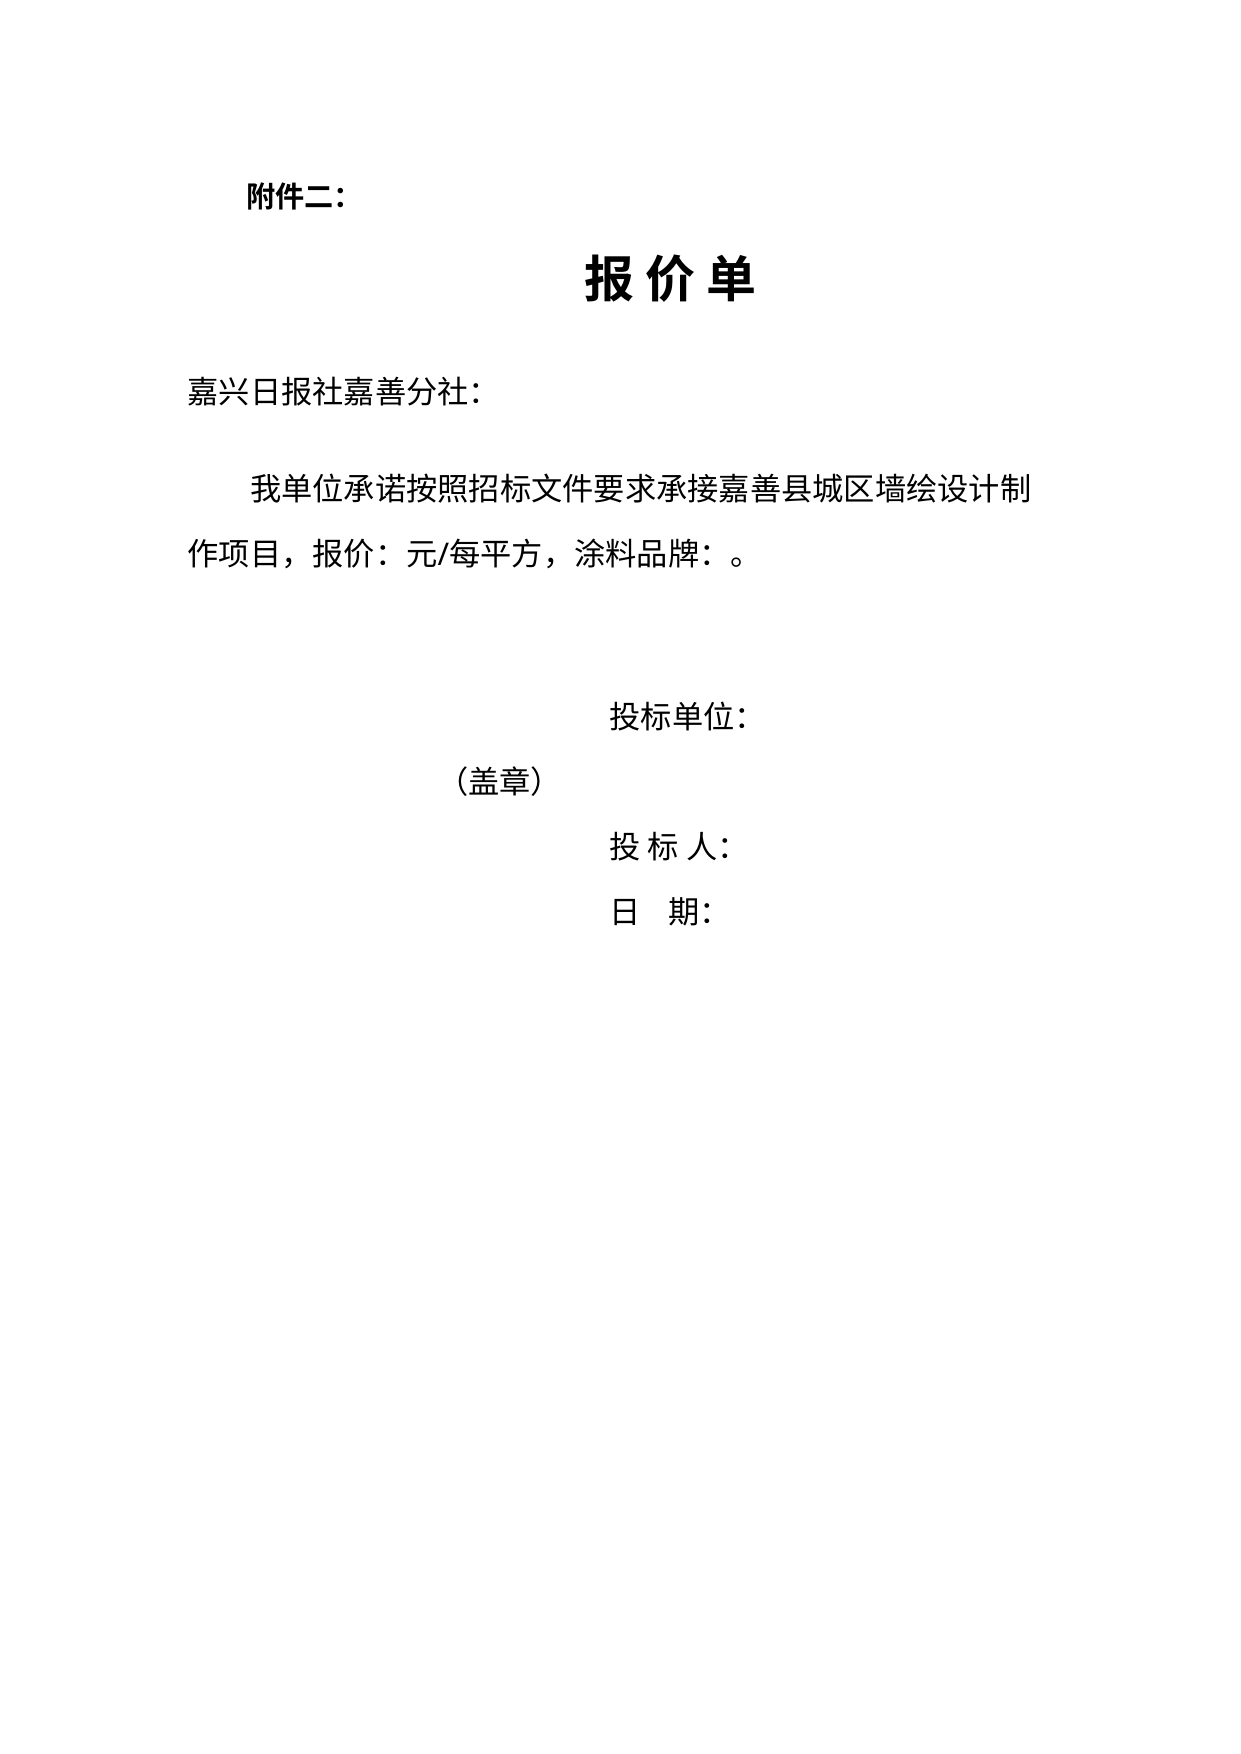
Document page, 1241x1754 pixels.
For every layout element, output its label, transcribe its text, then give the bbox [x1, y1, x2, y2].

text 报 价 单 [187, 227, 1053, 324]
text 我单位承诺按照招标文件要求承接嘉善县城区墙绘设计制作项目，报价：元/每平方，涂料品牌：。 [187, 454, 1053, 584]
text 附件二： [187, 162, 1053, 227]
text 投 标 人： [187, 812, 1053, 877]
text 嘉兴日报社嘉善分社： [187, 357, 1053, 422]
text 投标单位： [187, 682, 1053, 747]
text （盖章） [187, 747, 1053, 812]
text 日 期： [187, 877, 1053, 942]
